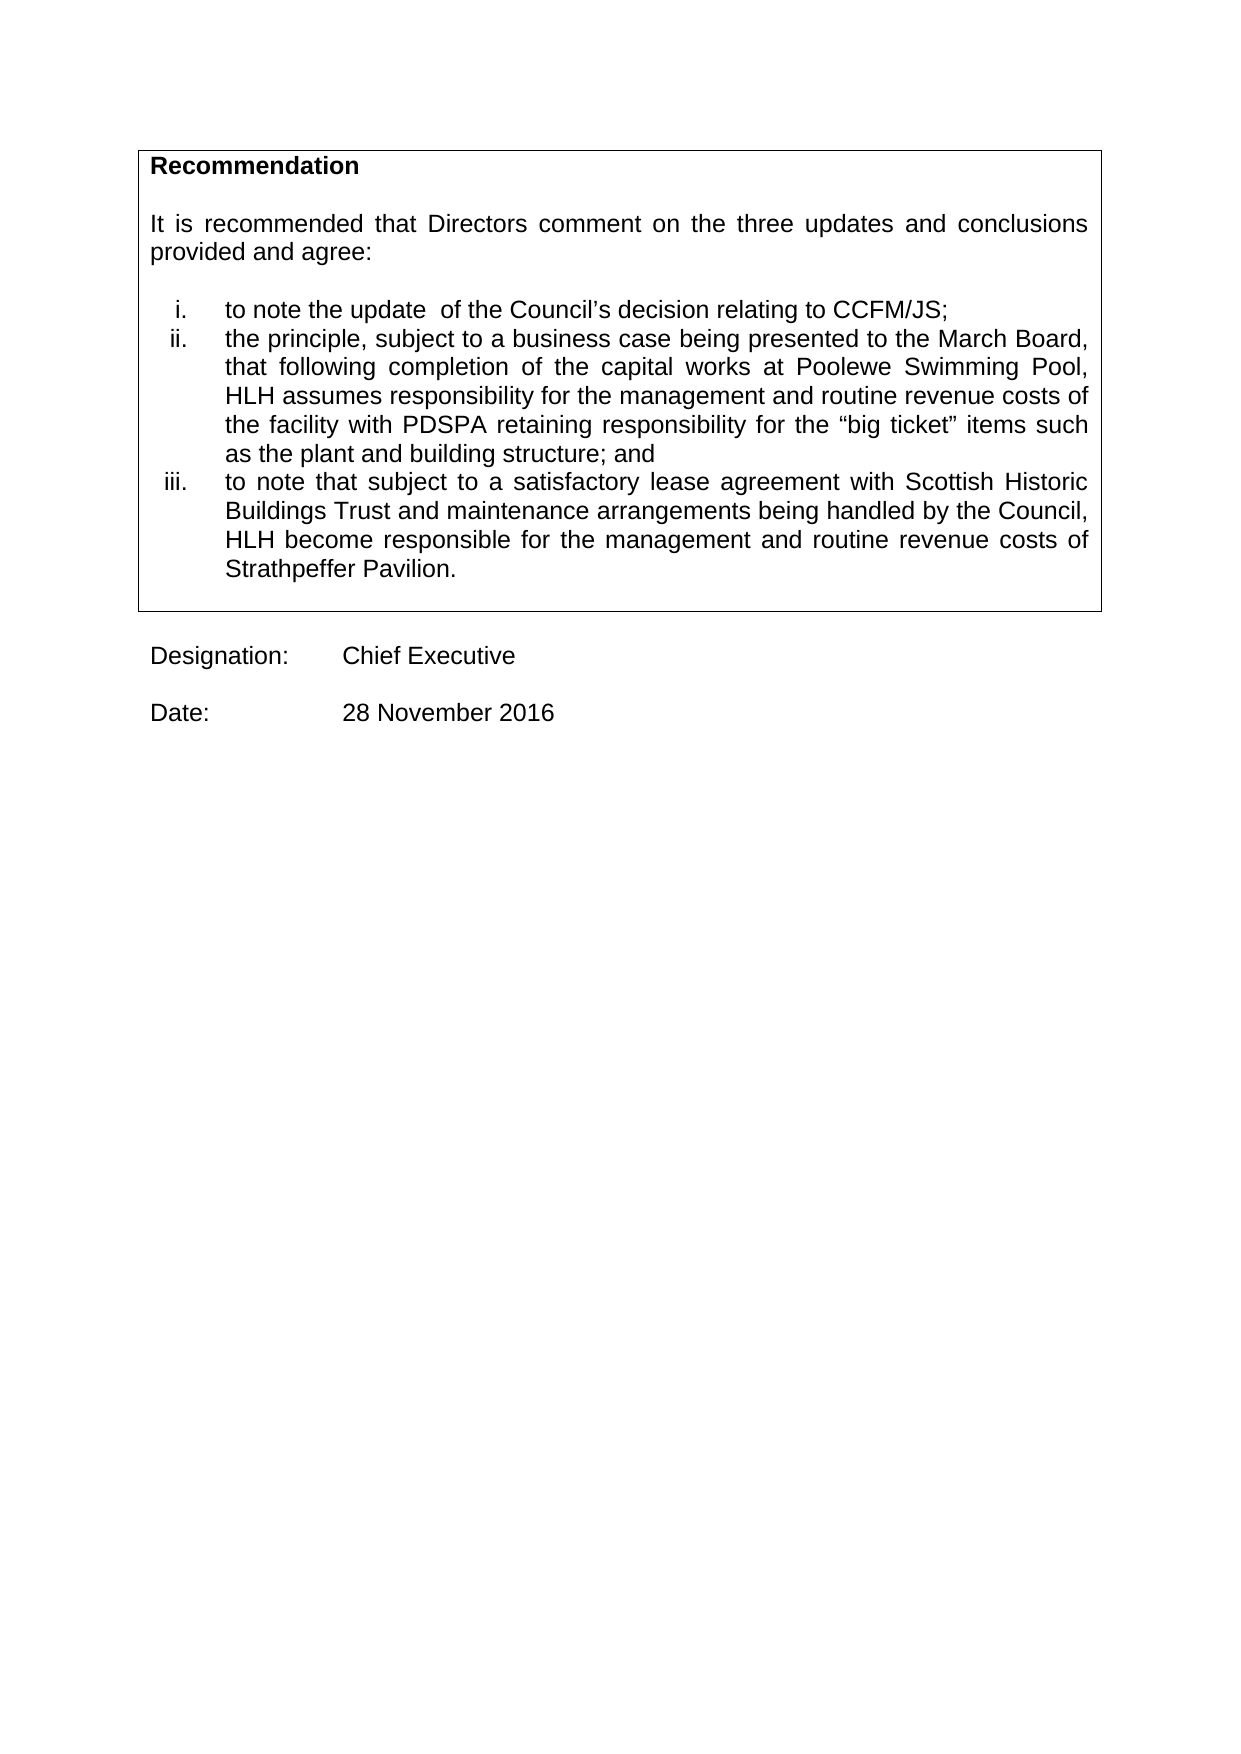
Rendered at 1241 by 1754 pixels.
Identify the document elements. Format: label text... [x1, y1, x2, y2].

text Designation: Chief Executive [150, 641, 1090, 670]
table_cell Recommendation It is recommended that Directors comment on the three updates and conclusions provided and agree: to note the update of the Council’s decision relating to CCFM/JS; the principle, subject to a business case being presented to the March Board, that following completion of the capital works at Poolewe Swimming Pool, HLH assumes responsibility for the management and routine revenue costs of the facility with PDSPA retaining responsibility for the “big ticket” items such as the plant and building structure; and to note that subject to a satisfactory lease agreement with Scottish Historic Buildings Trust and maintenance arrangements being handled by the Council, HLH become responsible for the management and routine revenue costs of Strathpeffer Pavilion. [139, 151, 1101, 611]
text Date: 28 November 2016 [150, 698, 1090, 727]
